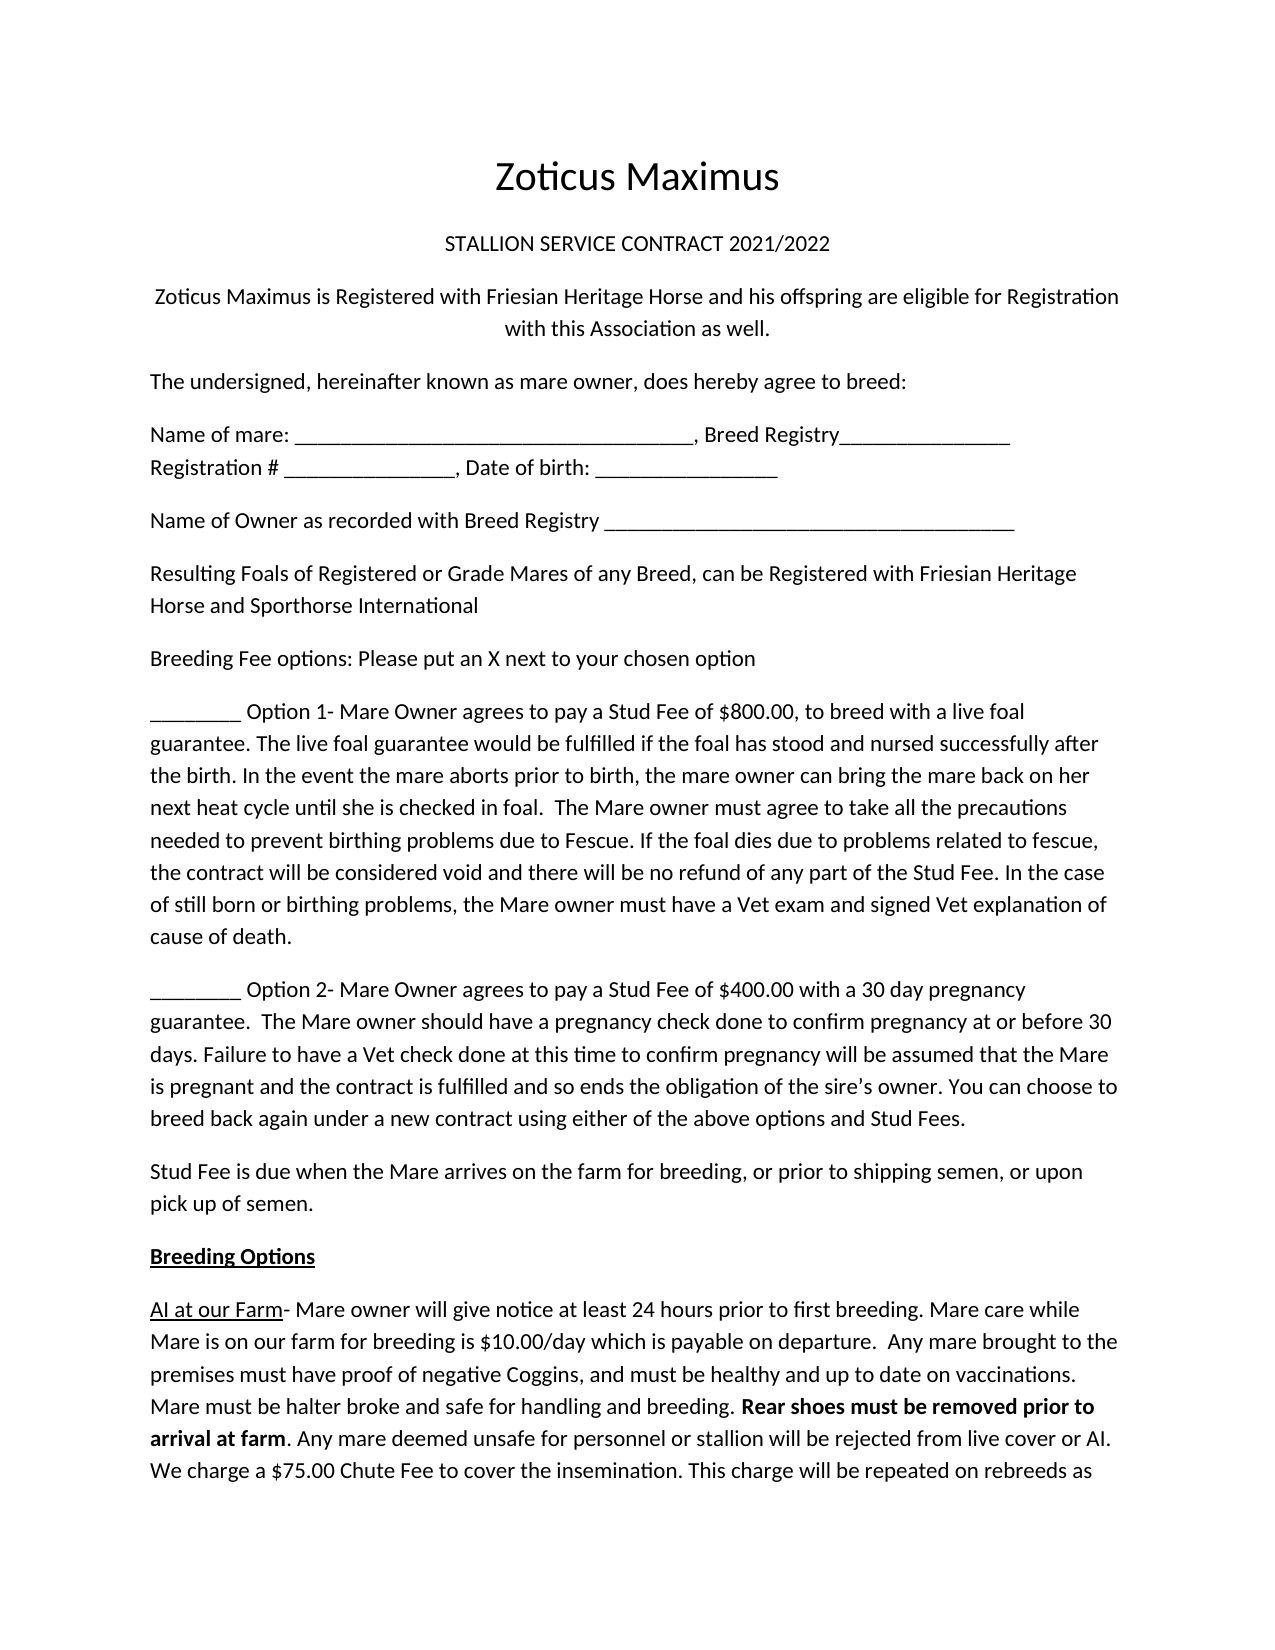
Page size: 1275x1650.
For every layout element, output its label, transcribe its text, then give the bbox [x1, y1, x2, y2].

text Breeding Fee options: Please put an X next to your chosen option [150, 644, 1125, 672]
text Breeding Options [150, 1242, 1125, 1270]
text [150, 1295, 1125, 1484]
text The undersigned, hereinafter known as mare owner, does hereby agree to breed: [150, 367, 1125, 396]
text Zoticus Maximus is Registered with Friesian Heritage Horse and his offspring are eligible for Registration with this Association as well. [150, 282, 1125, 342]
text ________ Option 2- Mare Owner agrees to pay a Stud Fee of $400.00 with a 30 day pregnancy guarantee. The Mare owner should have a pregnancy check done to confirm pregnancy at or before 30 days. Failure to have a Vet check done at this time to confirm pregnancy will be assumed that the Mare is pregnant and the contract is fulfilled and so ends the obligation of the sire’s owner. You can choose to breed back again under a new contract using either of the above options and Stud Fees. [150, 975, 1125, 1132]
text Resulting Foals of Registered or Grade Mares of any Breed, can be Registered with Friesian Heritage Horse and Sporthorse International [150, 559, 1125, 619]
text Name of mare: ___________________________________, Breed Registry_______________ Registration # _______________, Date of birth: ________________ [150, 421, 1125, 481]
text ________ Option 1- Mare Owner agrees to pay a Stud Fee of $800.00, to breed with a live foal guarantee. The live foal guarantee would be fulfilled if the foal has stood and nursed successfully after the birth. In the event the mare aborts prior to birth, the mare owner can bring the mare back on her next heat cycle until she is checked in foal. The Mare owner must agree to take all the precautions needed to prevent birthing problems due to Fescue. If the foal dies due to problems related to fescue, the contract will be considered void and there will be no refund of any part of the Stud Fee. In the case of still born or birthing problems, the Mare owner must have a Vet exam and signed Vet explanation of cause of death. [150, 697, 1125, 950]
text Name of Owner as recorded with Breed Registry ____________________________________ [150, 506, 1125, 534]
text Stud Fee is due when the Mare arrives on the farm for breeding, or prior to shipping semen, or upon pick up of semen. [150, 1157, 1125, 1217]
text STALLION SERVICE CONTRACT 2021/2022 [150, 229, 1125, 257]
text Zoticus Maximus [150, 150, 1125, 201]
